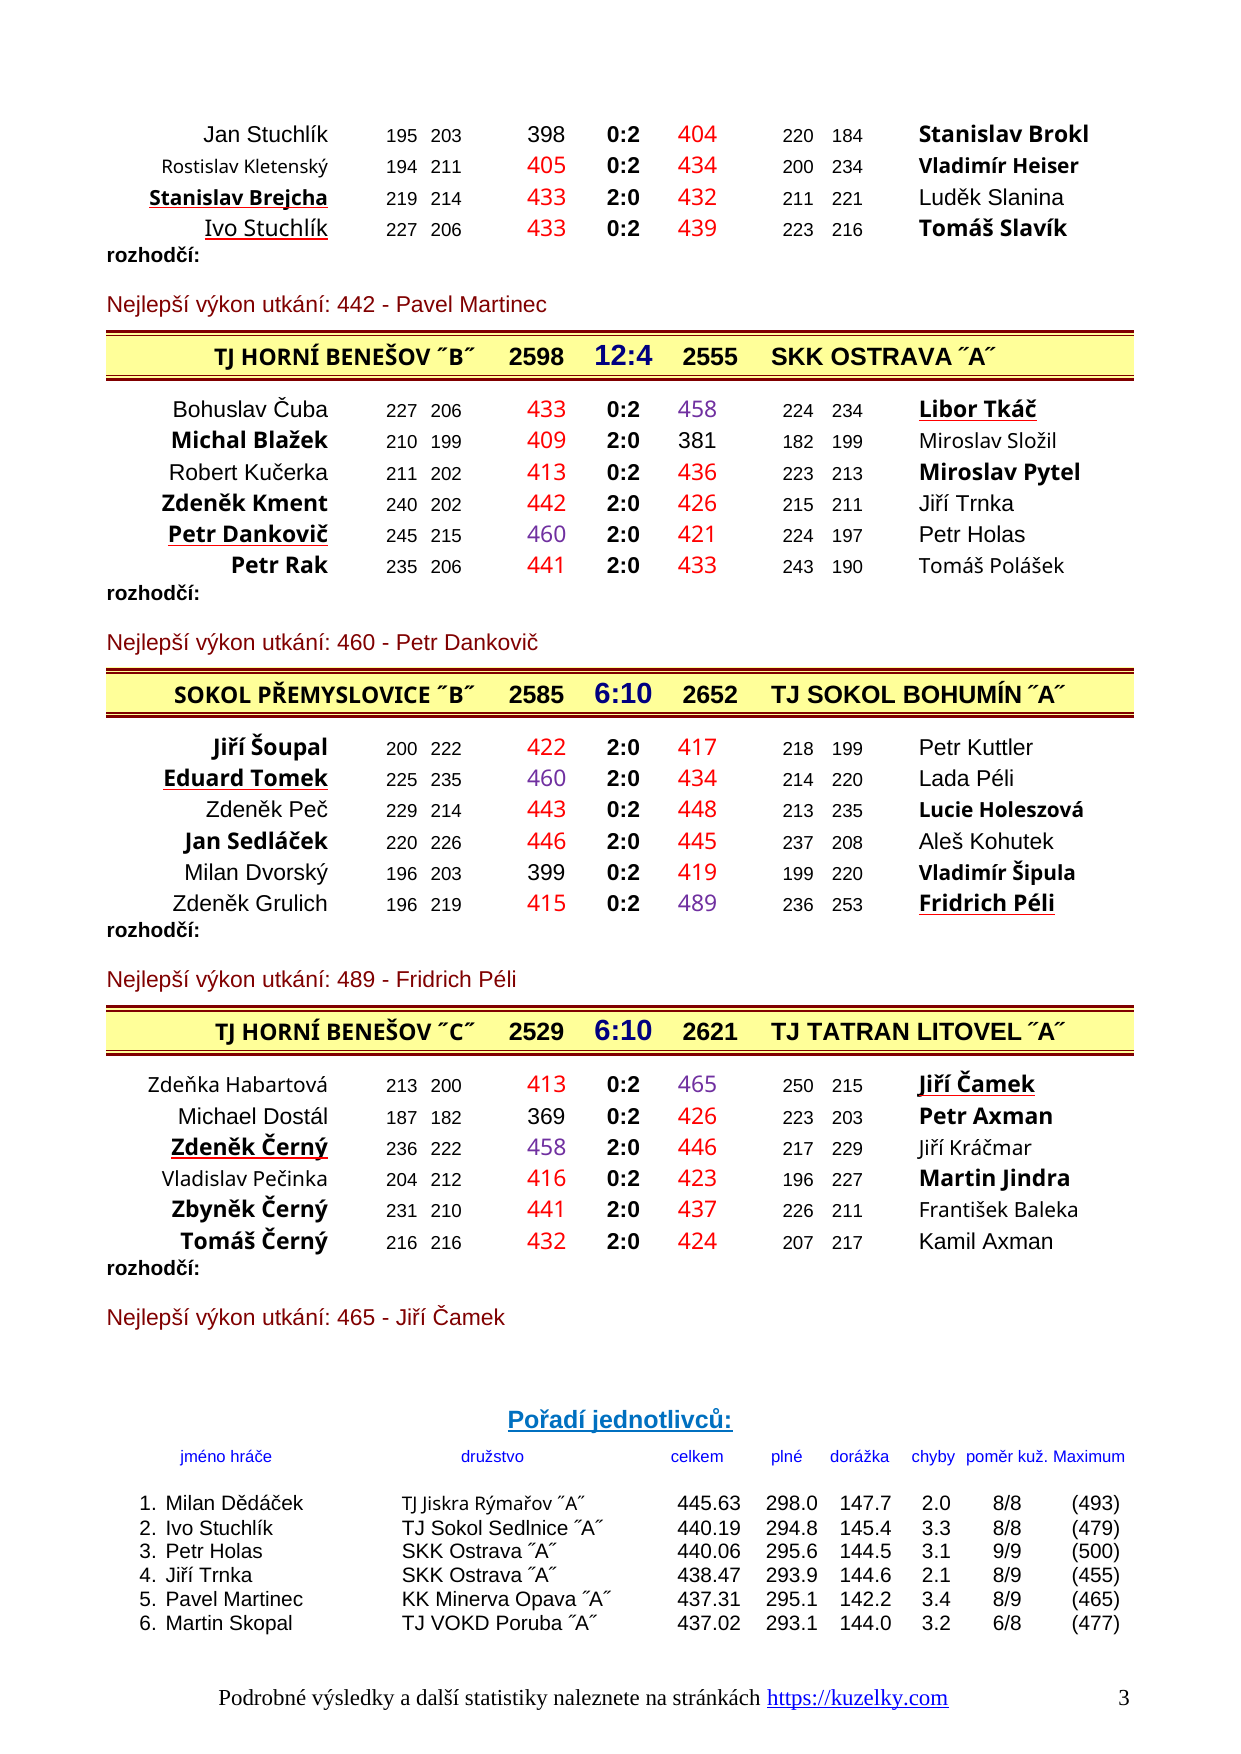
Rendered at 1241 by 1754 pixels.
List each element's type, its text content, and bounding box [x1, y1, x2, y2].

text Jiří Šoupal 200 222 422 2:0 417 218 199 Petr Kuttler [106, 731, 1134, 762]
text Robert Kučerka 211 202 413 0:2 436 223 213 Miroslav Pytel [106, 456, 1134, 487]
text TJ Horní Benešov ˝C˝ 2529 6:10 2621 TJ Tatran Litovel ˝A˝ [106, 1012, 1134, 1050]
text Zdeněk Grulich 196 219 415 0:2 489 236 253 Fridrich Péli [106, 887, 1134, 918]
text Nejlepší výkon utkání: 442 - Pavel Martinec [106, 291, 1134, 317]
text Zdeněk Peč 229 214 443 0:2 448 213 235 Lucie Holeszová [106, 793, 1134, 824]
text rozhodčí: [106, 918, 1134, 942]
text 2. Ivo Stuchlík TJ Sokol Sedlnice ˝A˝ 440.19 294.8 145.4 3.3 8/8 (479) [106, 1515, 1134, 1539]
text 3. Petr Holas SKK Ostrava ˝A˝ 440.06 295.6 144.5 3.1 9/9 (500) [106, 1539, 1134, 1563]
text Nejlepší výkon utkání: 460 - Petr Dankovič [106, 629, 1134, 655]
text Jan Stuchlík 195 203 398 0:2 404 220 184 Stanislav Brokl [106, 118, 1134, 149]
text 1. Milan Dědáček TJ Jiskra Rýmařov ˝A˝ 445.63 298.0 147.7 2.0 8/8 (493) [106, 1490, 1134, 1515]
text Milan Dvorský 196 203 399 0:2 419 199 220 Vladimír Šipula [106, 856, 1134, 887]
text Bohuslav Čuba 227 206 433 0:2 458 224 234 Libor Tkáč [106, 393, 1134, 424]
text Michal Blažek 210 199 409 2:0 381 182 199 Miroslav Složil [106, 424, 1134, 456]
text Petr Rak 235 206 441 2:0 433 243 190 Tomáš Polášek [106, 549, 1134, 581]
text rozhodčí: [106, 581, 1134, 605]
text Eduard Tomek 225 235 460 2:0 434 214 220 Lada Péli [106, 762, 1134, 793]
text Petr Dankovič 245 215 460 2:0 421 224 197 Petr Holas [106, 518, 1134, 549]
text Ivo Stuchlík 227 206 433 0:2 439 223 216 Tomáš Slavík [106, 212, 1134, 243]
text Zbyněk Černý 231 210 441 2:0 437 226 211 František Baleka [106, 1193, 1134, 1225]
text 6. Martin Skopal TJ VOKD Poruba ˝A˝ 437.02 293.1 144.0 3.2 6/8 (477) [106, 1611, 1134, 1635]
text Nejlepší výkon utkání: 489 - Fridrich Péli [106, 966, 1134, 993]
text TJ Horní Benešov ˝B˝ 2598 12:4 2555 SKK Ostrava ˝A˝ [106, 336, 1134, 375]
text jméno hráče družstvo celkem plné dorážka chyby poměr kuž. Maximum [106, 1447, 1134, 1466]
text 5. Pavel Martinec KK Minerva Opava ˝A˝ 437.31 295.1 142.2 3.4 8/9 (465) [106, 1587, 1134, 1611]
text Zdeňka Habartová 213 200 413 0:2 465 250 215 Jiří Čamek [106, 1068, 1134, 1100]
text Jan Sedláček 220 226 446 2:0 445 237 208 Aleš Kohutek [106, 824, 1134, 856]
text Tomáš Černý 216 216 432 2:0 424 207 217 Kamil Axman [106, 1225, 1134, 1256]
text rozhodčí: [106, 243, 1134, 267]
text Sokol Přemyslovice ˝B˝ 2585 6:10 2652 TJ Sokol Bohumín ˝A˝ [106, 674, 1134, 712]
text Zdeněk Kment 240 202 442 2:0 426 215 211 Jiří Trnka [106, 487, 1134, 518]
text Rostislav Kletenský 194 211 405 0:2 434 200 234 Vladimír Heiser [106, 149, 1134, 181]
text Stanislav Brejcha 219 214 433 2:0 432 211 221 Luděk Slanina [106, 181, 1134, 212]
text Vladislav Pečinka 204 212 416 0:2 423 196 227 Martin Jindra [106, 1162, 1134, 1193]
text Michael Dostál 187 182 369 0:2 426 223 203 Petr Axman [106, 1100, 1134, 1131]
text Zdeněk Černý 236 222 458 2:0 446 217 229 Jiří Kráčmar [106, 1131, 1134, 1162]
text Nejlepší výkon utkání: 465 - Jiří Čamek [106, 1304, 1134, 1330]
text rozhodčí: [106, 1256, 1134, 1280]
text Pořadí jednotlivců: [94, 1406, 1145, 1434]
text 4. Jiří Trnka SKK Ostrava ˝A˝ 438.47 293.9 144.6 2.1 8/9 (455) [106, 1563, 1134, 1587]
